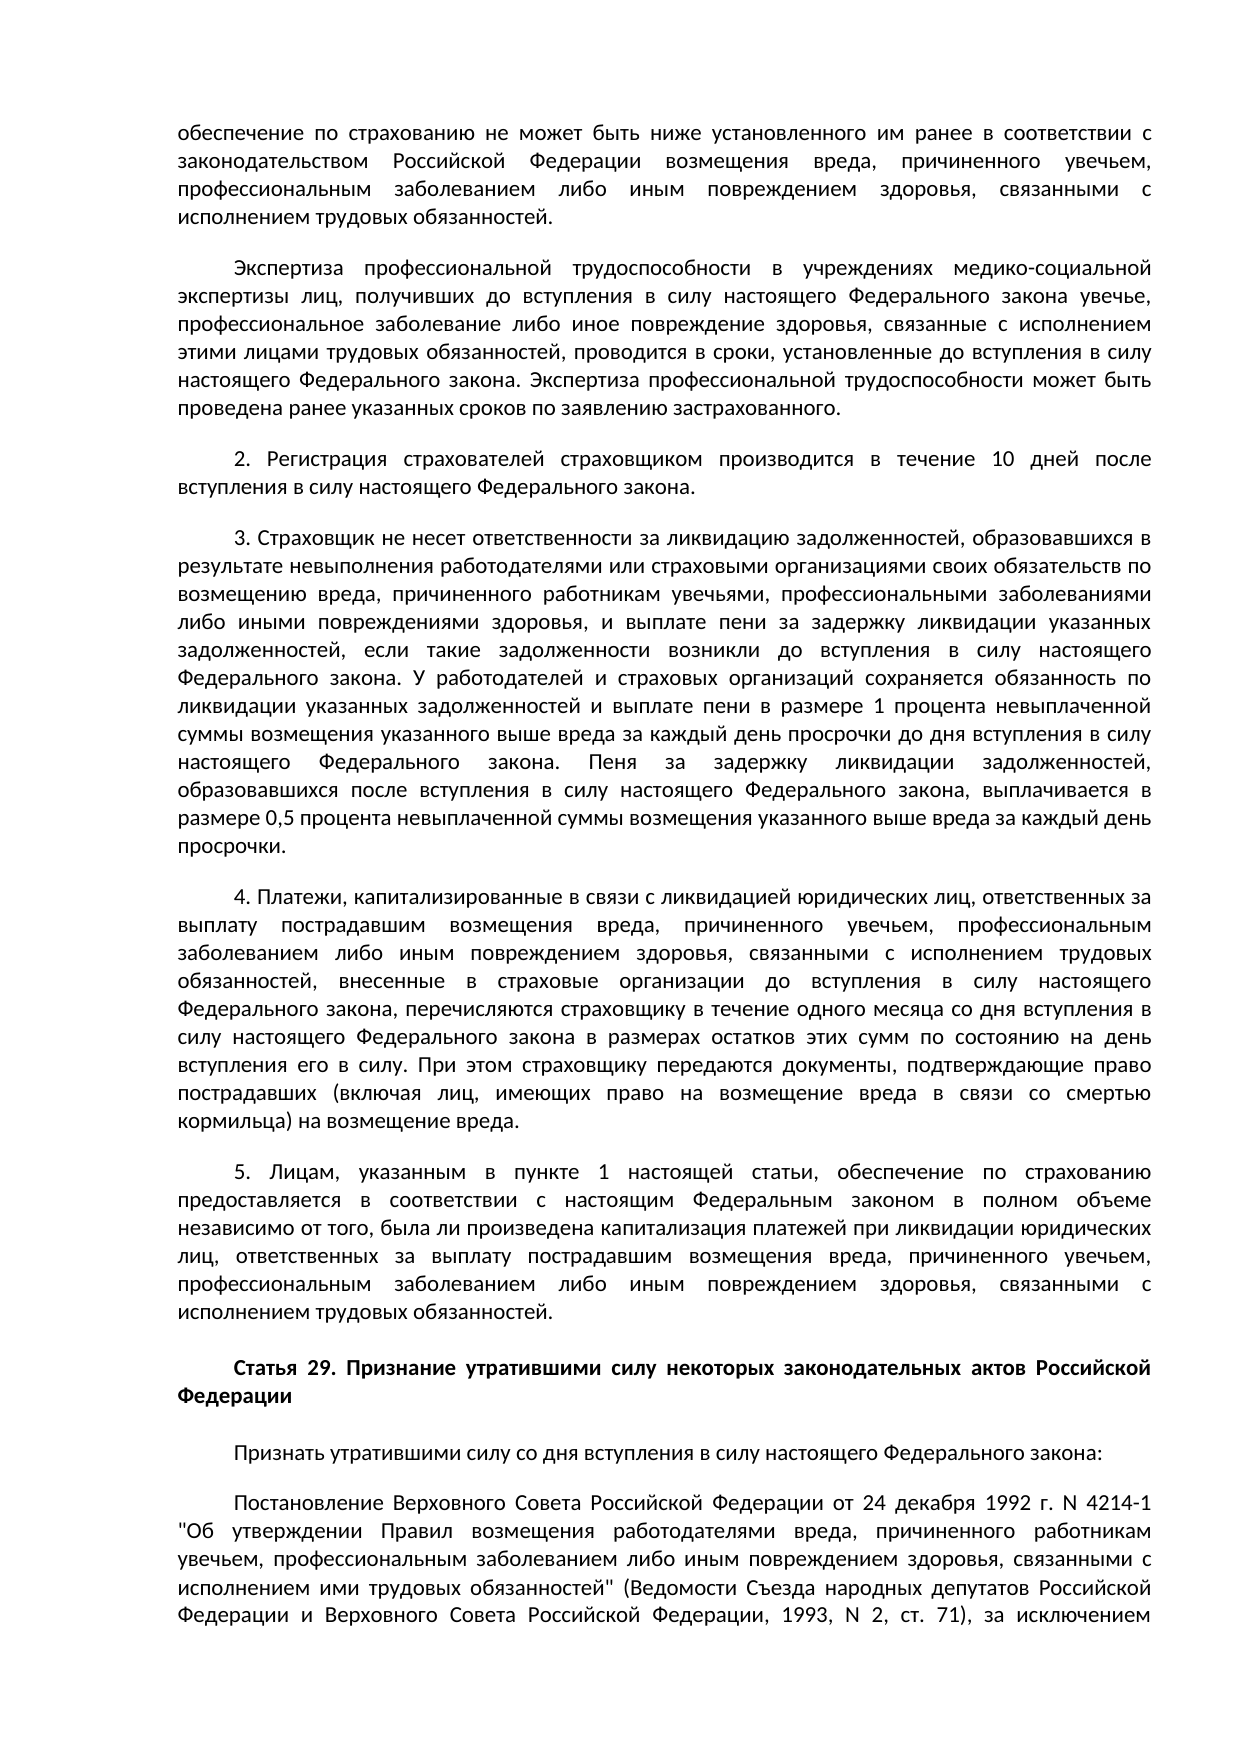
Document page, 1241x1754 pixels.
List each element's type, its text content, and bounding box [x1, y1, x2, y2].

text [177, 1488, 1152, 1629]
title Статья 29. Признание утратившими силу некоторых законодательных актов Российской Федерации [177, 1353, 1152, 1409]
text 5. Лицам, указанным в пункте 1 настоящей статьи, обеспечение по страхованию предоставляется в соответствии с настоящим Федеральным законом в полном объеме независимо от того, была ли произведена капитализация платежей при ликвидации юридических лиц, ответственных за выплату пострадавшим возмещения вреда, причиненного увечьем, профессиональным заболеванием либо иным повреждением здоровья, связанными с исполнением трудовых обязанностей. [177, 1157, 1152, 1326]
text 3. Страховщик не несет ответственности за ликвидацию задолженностей, образовавшихся в результате невыполнения работодателями или страховыми организациями своих обязательств по возмещению вреда, причиненного работникам увечьями, профессиональными заболеваниями либо иными повреждениями здоровья, и выплате пени за задержку ликвидации указанных задолженностей, если такие задолженности возникли до вступления в силу настоящего Федерального закона. У работодателей и страховых организаций сохраняется обязанность по ликвидации указанных задолженностей и выплате пени в размере 1 процента невыплаченной суммы возмещения указанного выше вреда за каждый день просрочки до дня вступления в силу настоящего Федерального закона. Пеня за задержку ликвидации задолженностей, образовавшихся после вступления в силу настоящего Федерального закона, выплачивается в размере 0,5 процента невыплаченной суммы возмещения указанного выше вреда за каждый день просрочки. [177, 523, 1152, 859]
text Экспертиза профессиональной трудоспособности в учреждениях медико-социальной экспертизы лиц, получивших до вступления в силу настоящего Федерального закона увечье, профессиональное заболевание либо иное повреждение здоровья, связанные с исполнением этими лицами трудовых обязанностей, проводится в сроки, установленные до вступления в силу настоящего Федерального закона. Экспертиза профессиональной трудоспособности может быть проведена ранее указанных сроков по заявлению застрахованного. [177, 253, 1152, 421]
text 2. Регистрация страхователей страховщиком производится в течение 10 дней после вступления в силу настоящего Федерального закона. [177, 444, 1152, 500]
text 4. Платежи, капитализированные в связи с ликвидацией юридических лиц, ответственных за выплату пострадавшим возмещения вреда, причиненного увечьем, профессиональным заболеванием либо иным повреждением здоровья, связанными с исполнением трудовых обязанностей, внесенные в страховые организации до вступления в силу настоящего Федерального закона, перечисляются страховщику в течение одного месяца со дня вступления в силу настоящего Федерального закона в размерах остатков этих сумм по состоянию на день вступления его в силу. При этом страховщику передаются документы, подтверждающие право пострадавших (включая лиц, имеющих право на возмещение вреда в связи со смертью кормильца) на возмещение вреда. [177, 882, 1152, 1134]
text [177, 118, 1152, 230]
text Признать утратившими силу со дня вступления в силу настоящего Федерального закона: [177, 1438, 1152, 1466]
